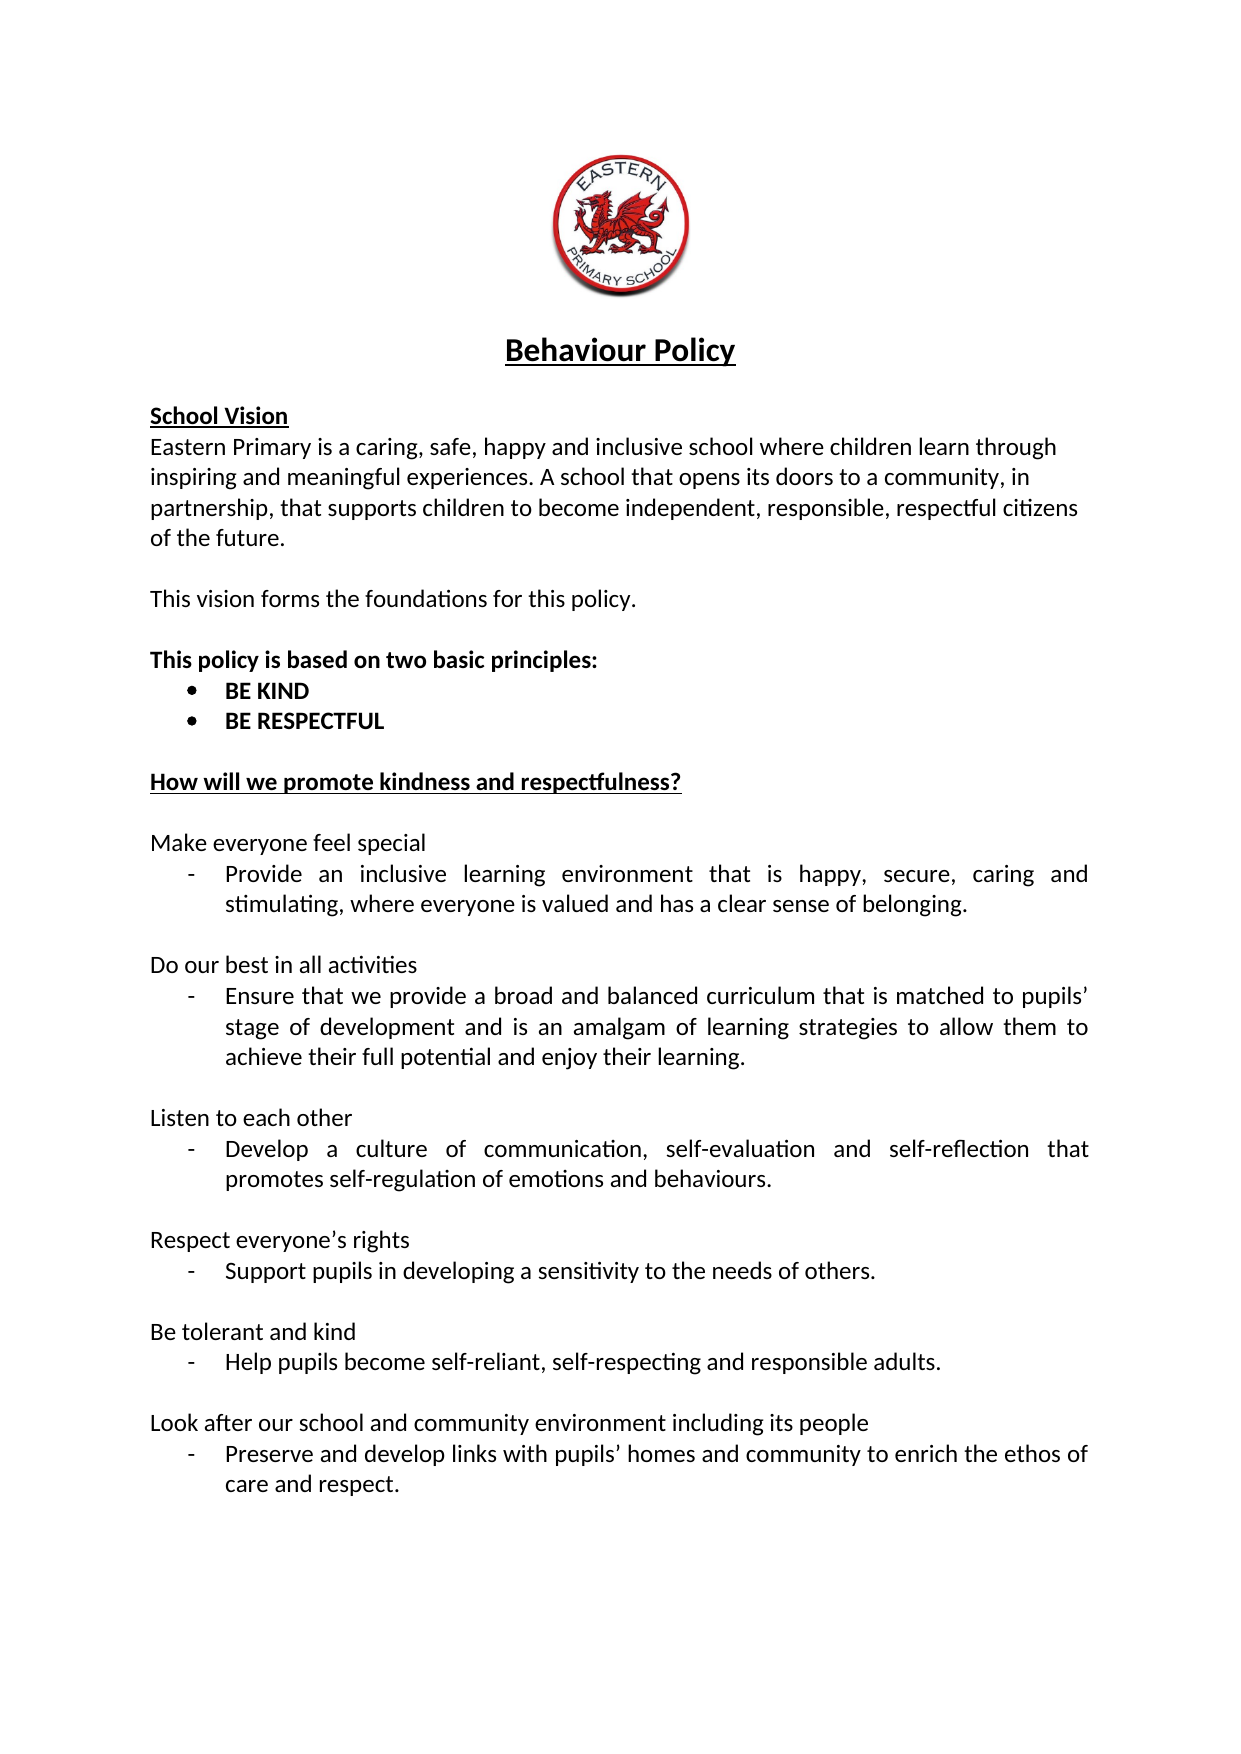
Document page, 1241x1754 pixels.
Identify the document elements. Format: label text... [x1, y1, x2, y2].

list BE RESPECTFUL [187, 705, 1090, 736]
list BE KIND [187, 675, 1090, 705]
text School Vision [150, 400, 1090, 431]
list Provide an inclusive learning environment that is happy, secure, caring and stimulating, where everyone is valued and has a clear sense of belonging. [187, 858, 1090, 919]
text How will we promote kindness and respectfulness? [150, 766, 1090, 797]
list Help pupils become self-reliant, self-respecting and responsible adults. [187, 1346, 1090, 1377]
text This policy is based on two basic principles: [150, 644, 1090, 675]
text Do our best in all activities [150, 949, 1090, 980]
list Ensure that we provide a broad and balanced curriculum that is matched to pupils’ stage of development and is an amalgam of learning strategies to allow them to achieve their full potential and enjoy their learning. [187, 980, 1090, 1072]
list Develop a culture of communication, self-evaluation and self-reflection that promotes self-regulation of emotions and behaviours. [187, 1133, 1090, 1194]
list Preserve and develop links with pupils’ homes and community to enrich the ethos of care and respect. [187, 1438, 1090, 1499]
text Eastern Primary is a caring, safe, happy and inclusive school where children learn through inspiring and meaningful experiences. A school that opens its doors to a community, in partnership, that supports children to become independent, responsible, respectful citizens of the future. [150, 431, 1090, 553]
list Support pupils in developing a sensitivity to the needs of others. [187, 1255, 1090, 1285]
text Look after our school and community environment including its people [150, 1407, 1090, 1438]
text Behaviour Policy [150, 329, 1090, 370]
text This vision forms the foundations for this policy. [150, 583, 1090, 614]
text Be tolerant and kind [150, 1316, 1090, 1346]
picture [549, 150, 691, 299]
text Respect everyone’s rights [150, 1224, 1090, 1255]
text Make everyone feel special [150, 827, 1090, 858]
text Listen to each other [150, 1102, 1090, 1133]
